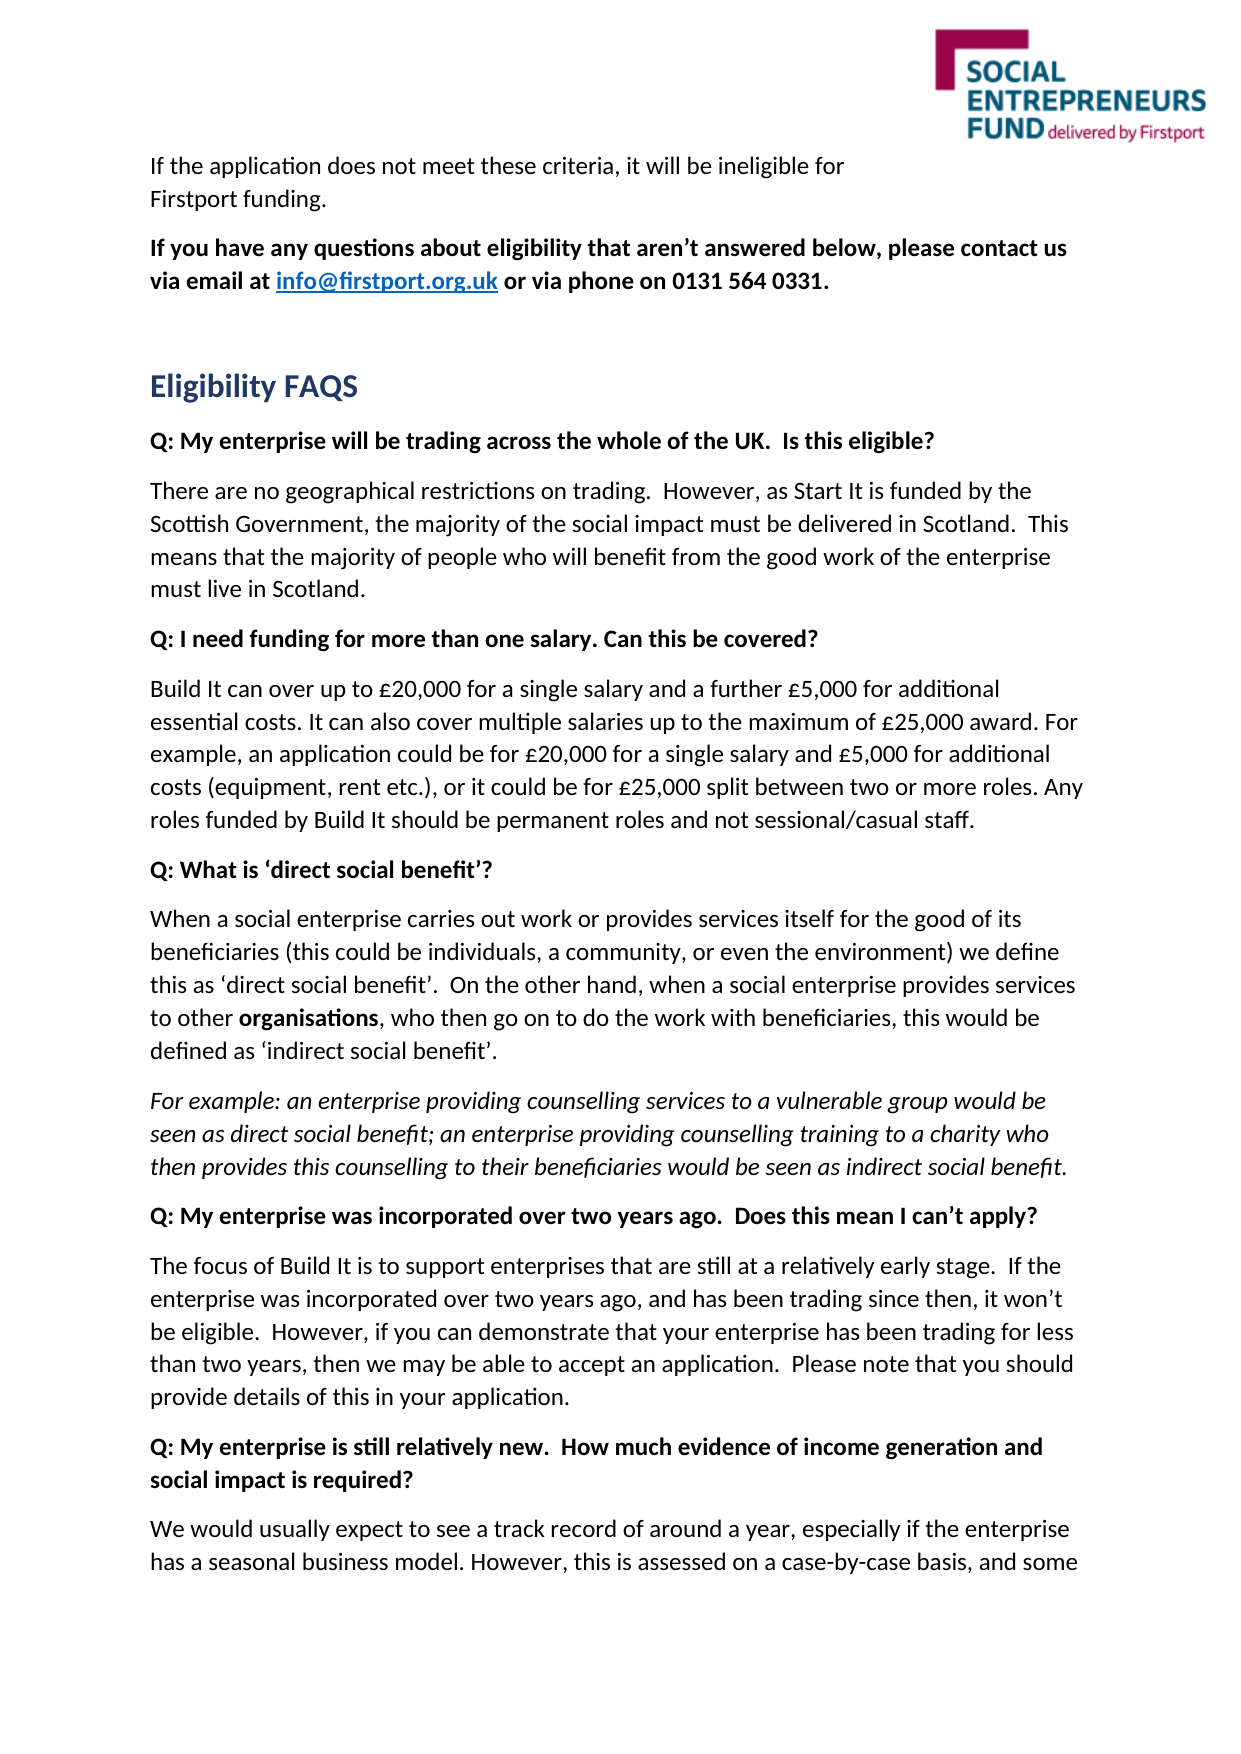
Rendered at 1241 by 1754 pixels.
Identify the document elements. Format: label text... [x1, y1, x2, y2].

text Build It can over up to £20,000 for a single salary and a further £5,000 for additional essential costs. It can also cover multiple salaries up to the maximum of £25,000 award. For example, an application could be for £20,000 for a single salary and £5,000 for additional costs (equipment, rent etc.), or it could be for £25,000 split between two or more roles. Any roles funded by Build It should be permanent roles and not sessional/casual staff. [150, 673, 1090, 835]
text The focus of Build It is to support enterprises that are still at a relatively early stage. If the enterprise was incorporated over two years ago, and has been trading since then, it won’t be eligible. However, if you can demonstrate that your enterprise has been trading for less than two years, then we may be able to accept an application. Please note that you should provide details of this in your application. [150, 1250, 1090, 1412]
text For example: an enterprise providing counselling services to a vulnerable group would be seen as direct social benefit; an enterprise providing counselling training to a charity who then provides this counselling to their beneficiaries would be seen as indirect social benefit. [150, 1085, 1090, 1181]
text Q: My enterprise will be trading across the whole of the UK. Is this eligible? [150, 425, 1090, 456]
text Q: What is ‘direct social benefit’? [150, 854, 1090, 884]
text Q: I need funding for more than one salary. Can this be covered? [150, 623, 1090, 654]
picture [922, 14, 1222, 151]
text When a social enterprise carries out work or provides services itself for the good of its beneficiaries (this could be individuals, a community, or even the environment) we define this as ‘direct social benefit’. On the other hand, when a social enterprise provides services to other organisations, who then go on to do the work with beneficiaries, this would be defined as ‘indirect social benefit’. [150, 903, 1090, 1066]
text Eligibility FAQS [150, 364, 1090, 405]
text If you have any questions about eligibility that aren’t answered below, please contact us via email at info@firstport.org.uk or via phone on 0131 564 0331. [150, 232, 1090, 296]
text Q: My enterprise was incorporated over two years ago. Does this mean I can’t apply? [150, 1200, 1090, 1231]
text There are no geographical restrictions on trading. However, as Start It is funded by the Scottish Government, the majority of the social impact must be delivered in Scotland. This means that the majority of people who will benefit from the good work of the enterprise must live in Scotland. [150, 475, 1090, 604]
text If the application does not meet these criteria, it will be ineligible for Firstport funding. [150, 150, 1090, 213]
text Q: My enterprise is still relatively new. How much evidence of income generation and social impact is required? [150, 1431, 1090, 1494]
